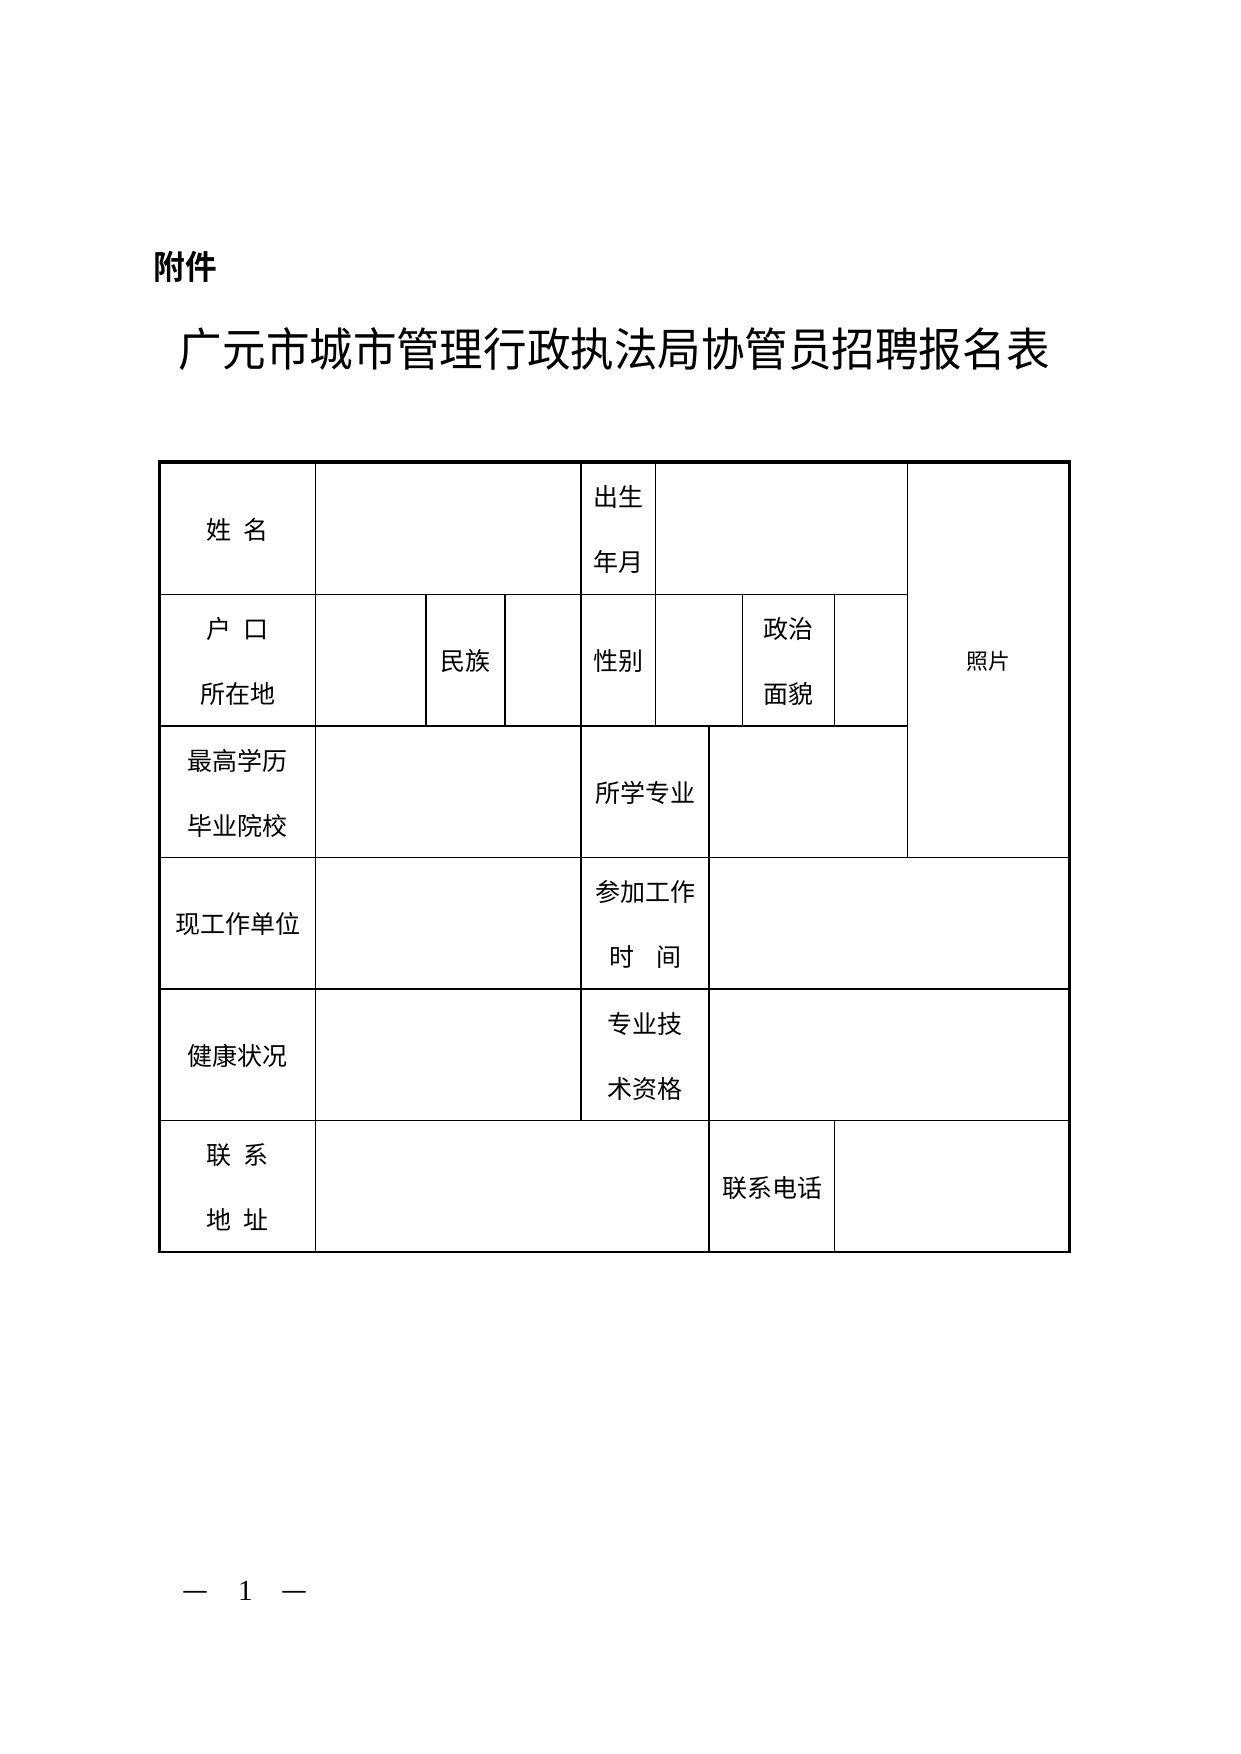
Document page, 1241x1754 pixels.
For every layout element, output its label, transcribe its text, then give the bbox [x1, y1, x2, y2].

text 附件 [153, 233, 1075, 298]
table_cell 现工作单位 [161, 858, 315, 988]
table_cell [710, 858, 1068, 988]
table_header 姓 名 [161, 464, 315, 593]
table_cell [316, 727, 580, 857]
table_header [656, 464, 907, 593]
table_cell 最高学历 毕业院校 [161, 727, 315, 857]
table_cell 专业技 术资格 [582, 990, 708, 1120]
table_header 照片 [908, 464, 1068, 857]
table_header 出生 年月 [582, 464, 655, 593]
table_cell [656, 595, 742, 725]
table_cell [835, 595, 907, 725]
table_cell 联系电话 [710, 1121, 834, 1251]
table_cell [710, 727, 907, 857]
table_cell [316, 990, 580, 1120]
table_cell [710, 990, 1068, 1120]
table_cell 所学专业 [582, 727, 708, 857]
table_cell 健康状况 [161, 990, 315, 1120]
table_cell 政治 面貌 [743, 595, 834, 725]
table_cell 民族 [427, 595, 504, 725]
table_cell [316, 1121, 708, 1251]
table_cell 户 口 所在地 [161, 595, 315, 725]
table_cell [506, 595, 580, 725]
table_cell [316, 858, 580, 988]
table_cell 性别 [582, 595, 655, 725]
table_cell [835, 1121, 1068, 1251]
table_cell [316, 595, 425, 725]
text 广元市城市管理行政执法局协管员招聘报名表 [153, 298, 1075, 395]
table_cell 联 系 地 址 [161, 1121, 315, 1251]
table_header [316, 464, 580, 593]
table_cell 参加工作时 间 [582, 858, 708, 988]
